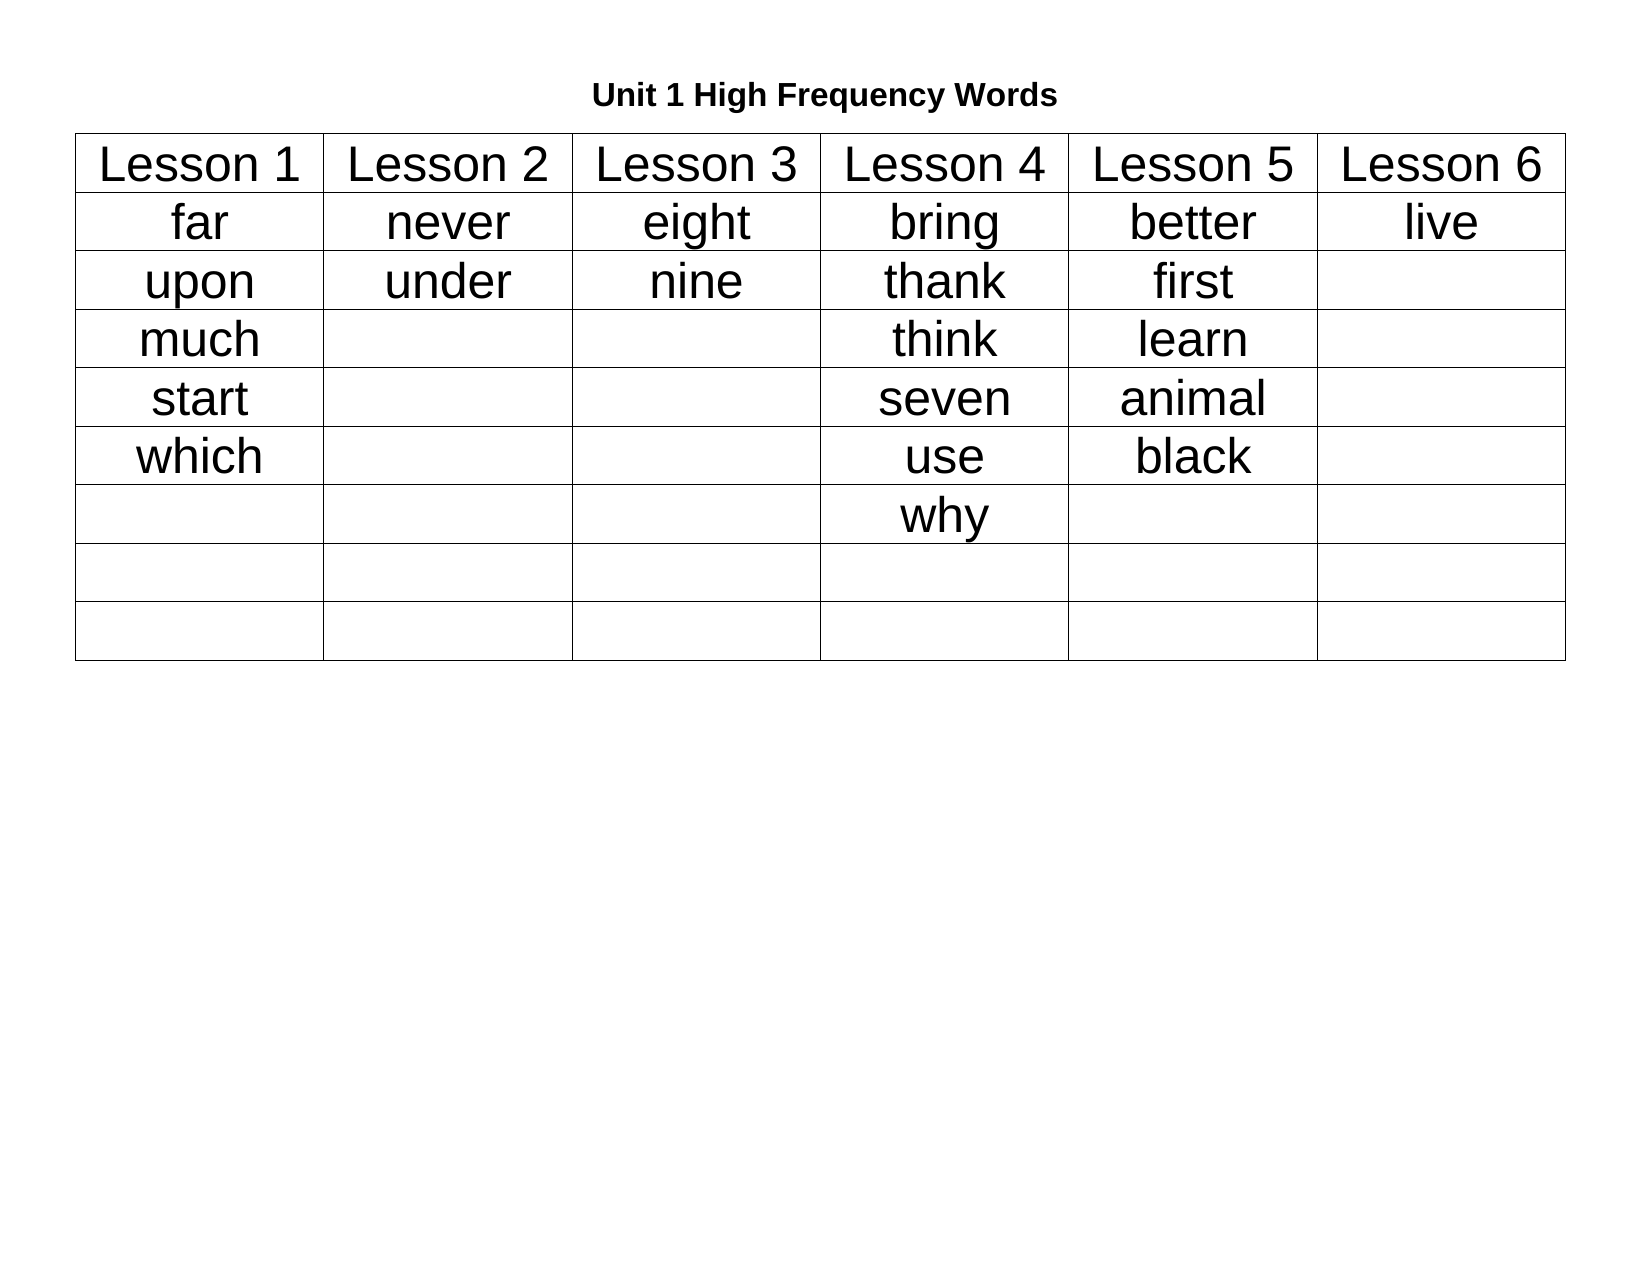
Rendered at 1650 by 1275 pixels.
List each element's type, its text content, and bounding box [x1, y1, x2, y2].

table_cell [1318, 485, 1565, 543]
table_cell [1069, 602, 1317, 660]
table_cell live [1318, 193, 1565, 250]
table_header Lesson 1 [76, 134, 323, 192]
table_cell far [76, 193, 323, 250]
table_cell learn [1069, 310, 1317, 367]
table_cell [573, 427, 820, 484]
table_cell never [324, 193, 572, 250]
table_cell [573, 544, 820, 601]
table_cell under [324, 251, 572, 309]
table_cell black [1069, 427, 1317, 484]
table_cell [573, 602, 820, 660]
table_header Lesson 5 [1069, 134, 1317, 192]
table_cell [1069, 485, 1317, 543]
table_cell [1318, 544, 1565, 601]
table_header Lesson 6 [1318, 134, 1565, 192]
table_cell [324, 485, 572, 543]
table_cell thank [821, 251, 1068, 309]
table_cell [324, 310, 572, 367]
text Unit 1 High Frequency Words [75, 75, 1575, 113]
table_header Lesson 2 [324, 134, 572, 192]
table_cell [76, 544, 323, 601]
table_cell why [821, 485, 1068, 543]
table_cell much [76, 310, 323, 367]
table_cell [573, 485, 820, 543]
table_cell [1318, 602, 1565, 660]
table_cell start [76, 368, 323, 426]
table_cell nine [573, 251, 820, 309]
table_cell [573, 368, 820, 426]
table_cell think [821, 310, 1068, 367]
table_cell animal [1069, 368, 1317, 426]
table_cell use [821, 427, 1068, 484]
table_cell better [1069, 193, 1317, 250]
table_cell [324, 602, 572, 660]
table_cell [324, 427, 572, 484]
table_cell [324, 544, 572, 601]
table_cell [1318, 368, 1565, 426]
table_cell [76, 602, 323, 660]
table_header Lesson 3 [573, 134, 820, 192]
table_cell bring [821, 193, 1068, 250]
table_cell [1318, 251, 1565, 309]
table_cell first [1069, 251, 1317, 309]
table_header Lesson 4 [821, 134, 1068, 192]
table_cell [1069, 544, 1317, 601]
table_cell seven [821, 368, 1068, 426]
table_cell [821, 544, 1068, 601]
table_cell [324, 368, 572, 426]
table_cell [1318, 310, 1565, 367]
table_cell [1318, 427, 1565, 484]
table_cell which [76, 427, 323, 484]
table_cell [573, 310, 820, 367]
table_cell eight [573, 193, 820, 250]
table_cell [821, 602, 1068, 660]
table_cell upon [76, 251, 323, 309]
table_cell [76, 485, 323, 543]
